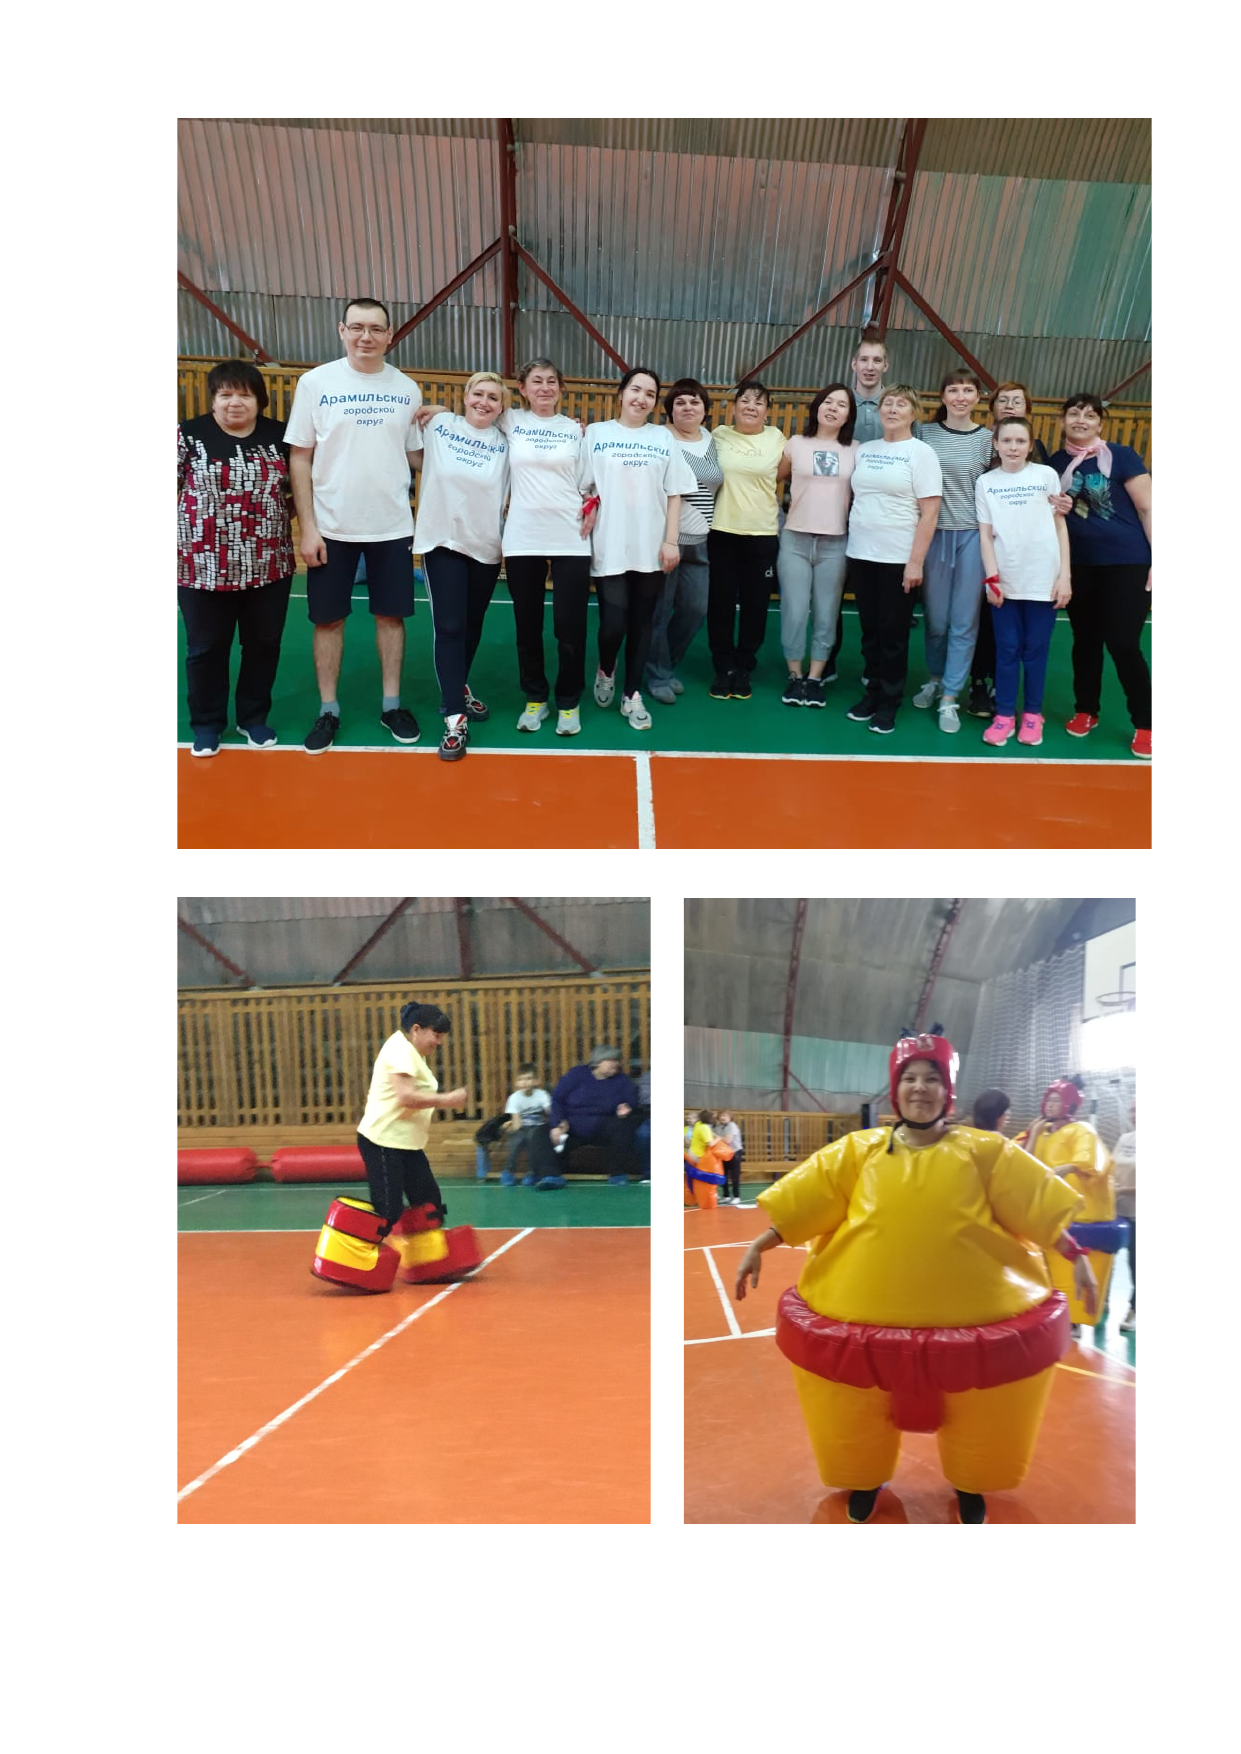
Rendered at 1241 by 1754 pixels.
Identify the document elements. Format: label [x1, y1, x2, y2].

picture [177, 897, 651, 1524]
picture [177, 118, 1152, 849]
picture [683, 898, 1136, 1524]
